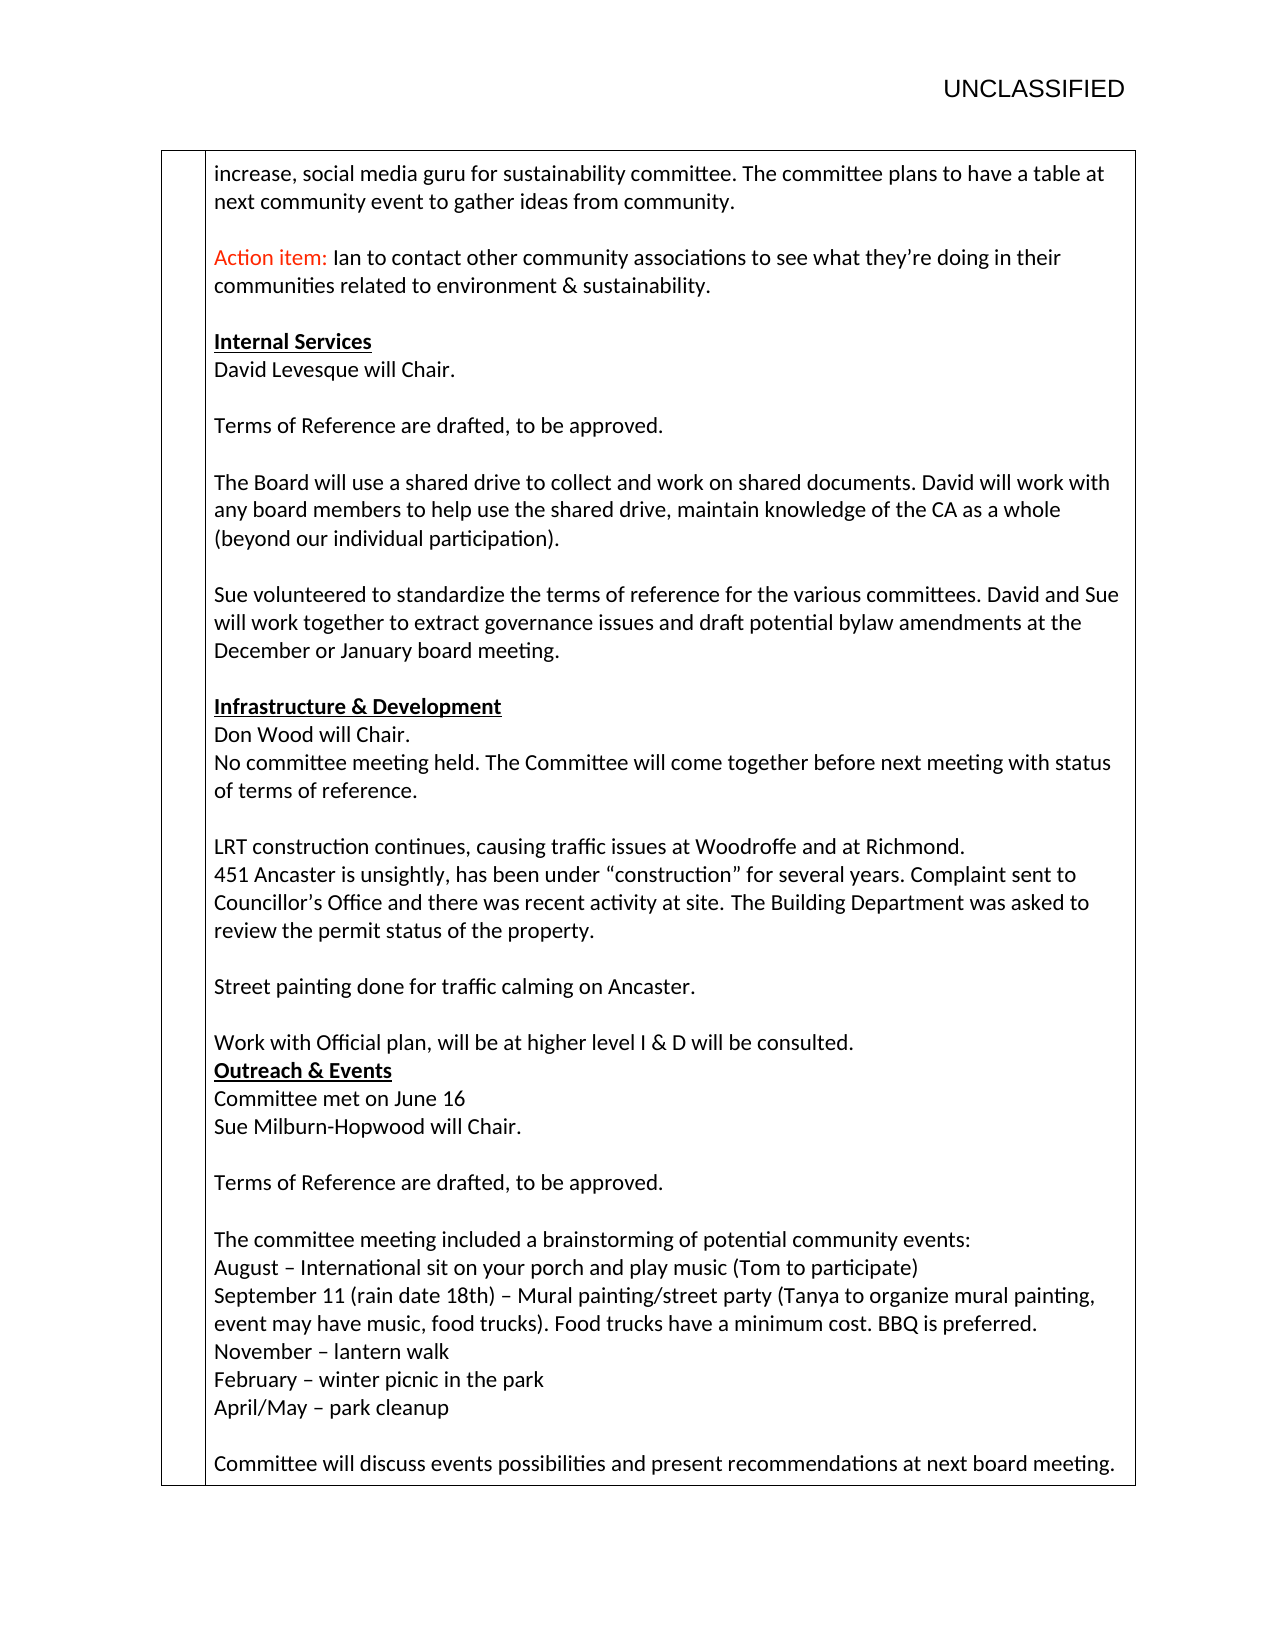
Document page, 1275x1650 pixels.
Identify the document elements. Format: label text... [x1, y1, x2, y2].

table_cell 3 [162, 151, 205, 1485]
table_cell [206, 151, 1135, 1485]
